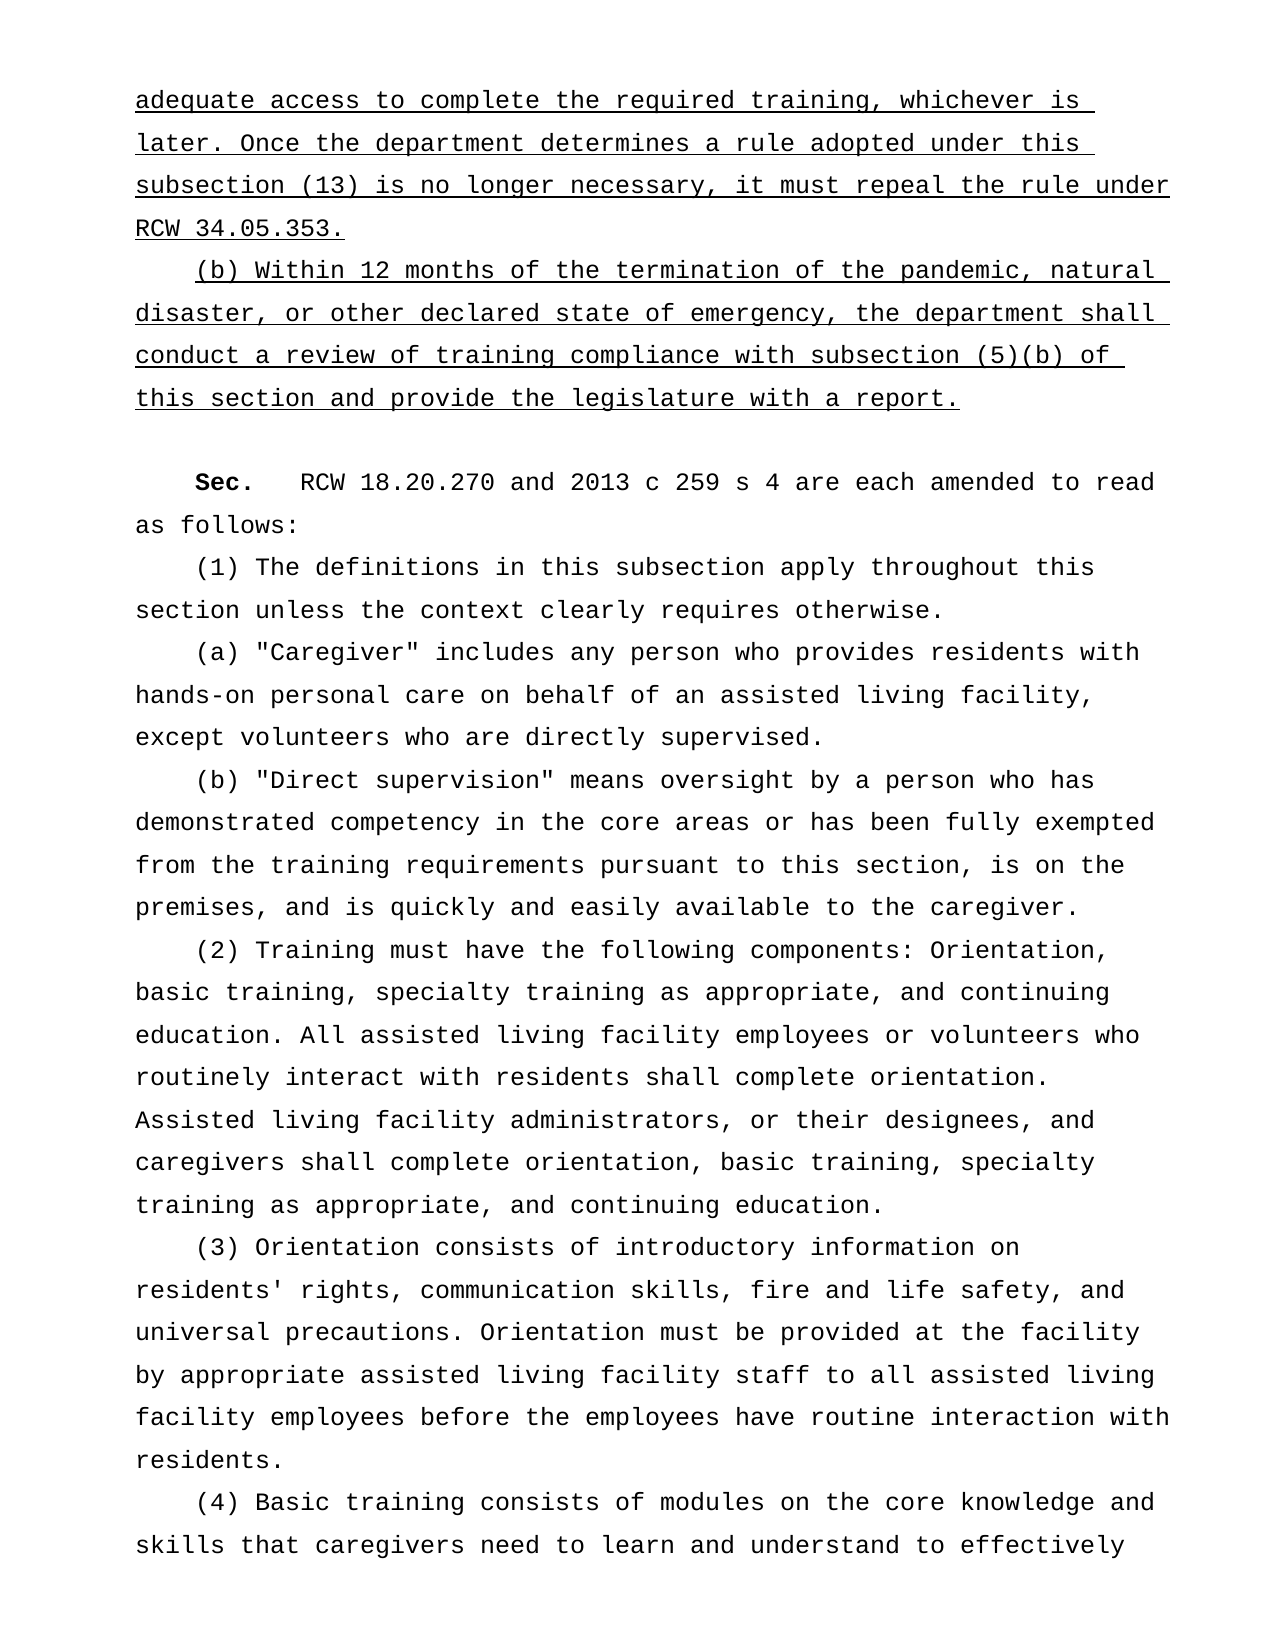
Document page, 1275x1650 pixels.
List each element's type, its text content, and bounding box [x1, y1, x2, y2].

text (b) "Direct supervision" means oversight by a person who has demonstrated competency in the core areas or has been fully exempted from the training requirements pursuant to this section, is on the premises, and is quickly and easily available to the caregiver. [135, 754, 1170, 924]
text (2) Training must have the following components: Orientation, basic training, specialty training as appropriate, and continuing education. All assisted living facility employees or volunteers who routinely interact with residents shall complete orientation. Assisted living facility administrators, or their designees, and caregivers shall complete orientation, basic training, specialty training as appropriate, and continuing education. [135, 924, 1170, 1222]
text (b) Within 12 months of the termination of the pandemic, natural disaster, or other declared state of emergency, the department shall conduct a review of training compliance with subsection (5)(b) of this section and provide the legislature with a report. [135, 325, 1170, 415]
text Sec. RCW 18.20.270 and 2013 c 259 s 4 are each amended to read as follows: [135, 457, 1170, 542]
text (3) Orientation consists of introductory information on residents' rights, communication skills, fire and life safety, and universal precautions. Orientation must be provided at the facility by appropriate assisted living facility staff to all assisted living facility employees before the employees have routine interaction with residents. [135, 1222, 1170, 1477]
text (1) The definitions in this subsection apply throughout this section unless the context clearly requires otherwise. [135, 542, 1170, 627]
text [135, 75, 1170, 196]
text (b) Within 12 months of the termination of the pandemic, natural disaster, or other declared state of emergency, the department shall conduct a review of training compliance with subsection (5)(b) of this section and provide the legislature with a report. [135, 245, 1170, 324]
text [135, 1477, 1170, 1562]
text (a) "Caregiver" includes any person who provides residents with hands-on personal care on behalf of an assisted living facility, except volunteers who are directly supervised. [135, 627, 1170, 754]
